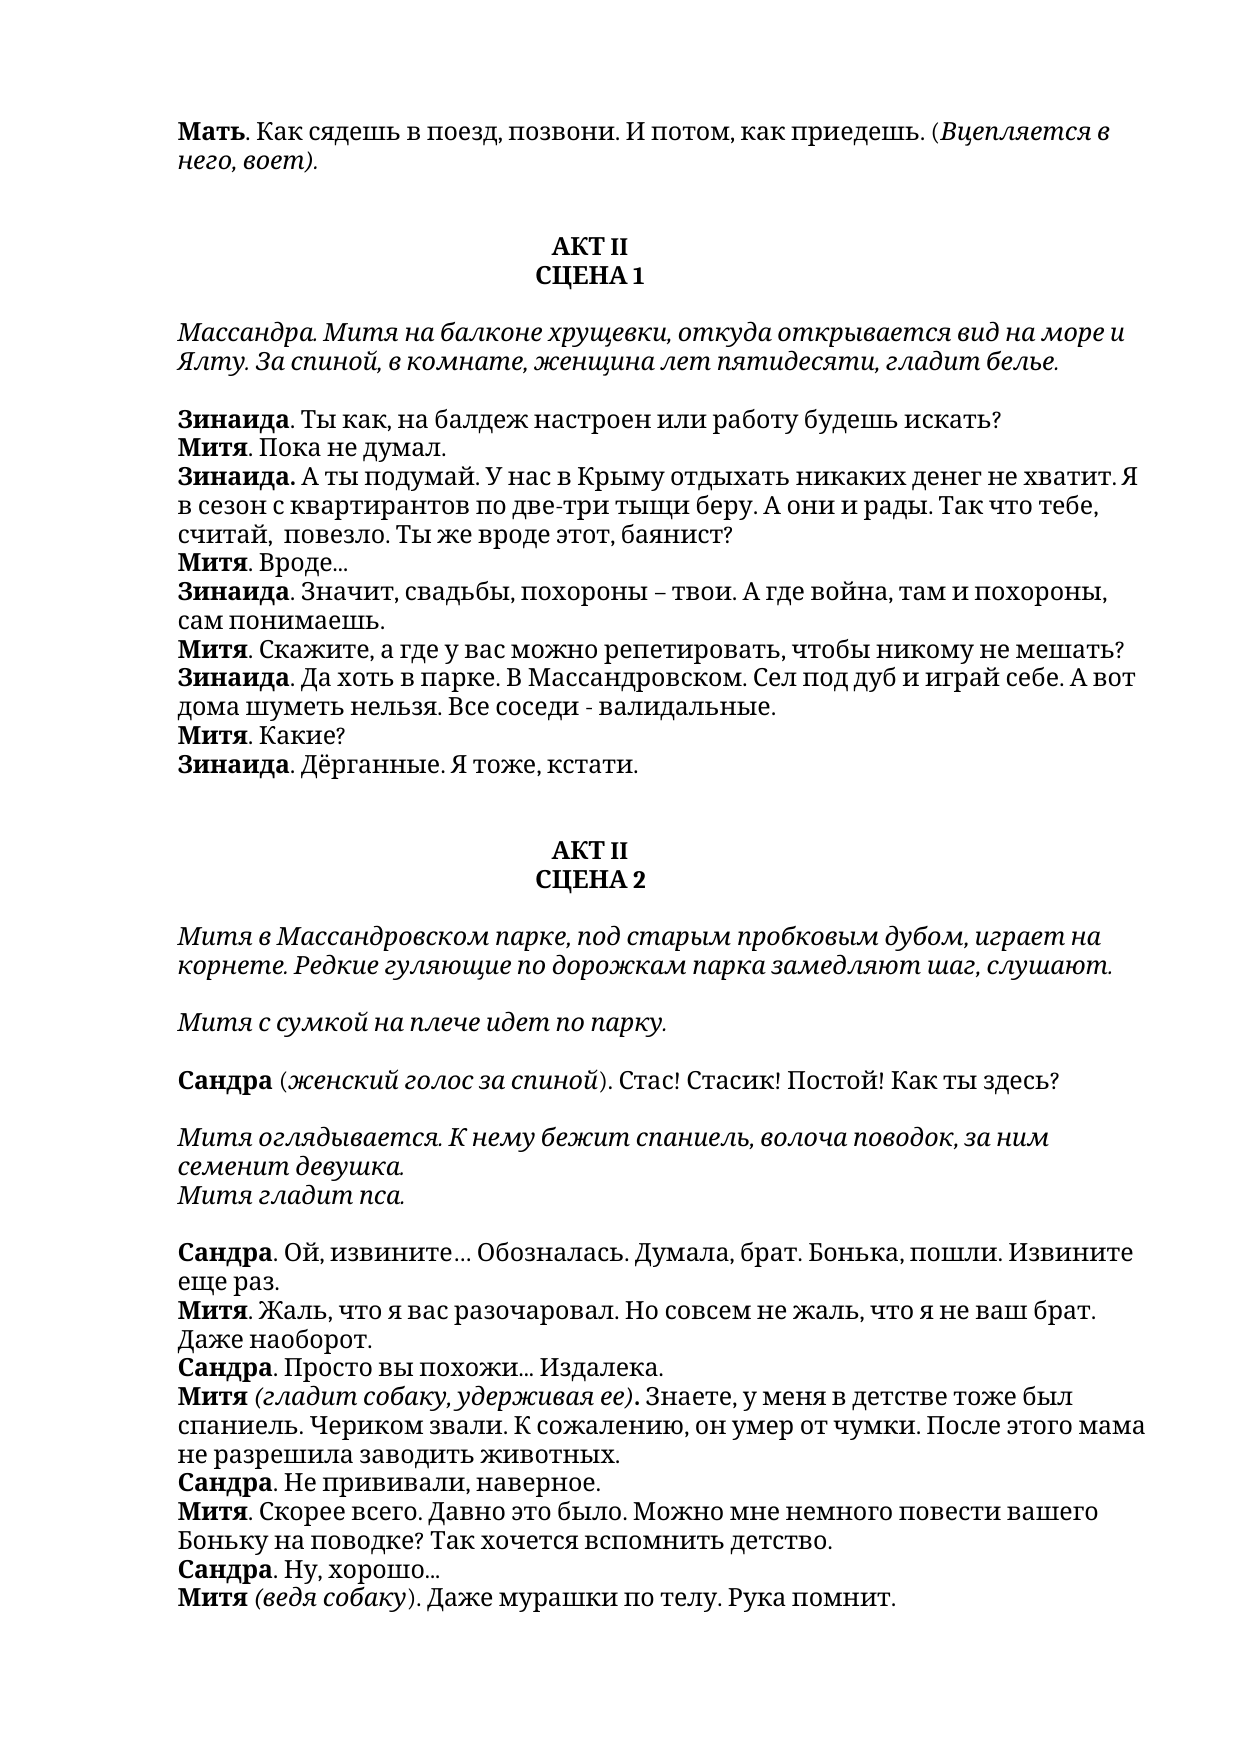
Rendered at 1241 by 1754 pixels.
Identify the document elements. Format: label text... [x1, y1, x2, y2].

text АКТ II [177, 233, 1152, 262]
text Митя с сумкой на плече идет по парку. [177, 1009, 1152, 1038]
text АКТ II [177, 837, 1152, 866]
text Митя. Жаль, что я вас разочаровал. Но совсем не жаль, что я не ваш брат. Даже наоборот. [177, 1297, 1152, 1354]
text Митя в Массандровском парке, под старым пробковым дубом, играет на корнете. Редкие гуляющие по дорожкам парка замедляют шаг, слушают. [177, 923, 1152, 981]
text Митя (ведя собаку). Даже мурашки по телу. Рука помнит. [177, 1584, 1152, 1613]
text Зинаида. Значит, свадьбы, похороны – твои. А где война, там и похороны, сам понимаешь. [177, 578, 1152, 636]
text Митя. Скорее всего. Давно это было. Можно мне немного повести вашего Боньку на поводке? Так хочется вспомнить детство. [177, 1498, 1152, 1556]
text Митя. Какие? [177, 722, 1152, 751]
text Митя. Пока не думал. [177, 434, 1152, 463]
text Массандра. Митя на балконе хрущевки, откуда открывается вид на море и Ялту. За спиной, в комнате, женщина лет пятидесяти, гладит белье. [177, 319, 1152, 377]
text Зинаида. А ты подумай. У нас в Крыму отдыхать никаких денег не хватит. Я в сезон с квартирантов по две-три тыщи беру. А они и рады. Так что тебе, считай, повезло. Ты же вроде этот, баянист? [177, 463, 1152, 549]
text Сандра. Ну, хорошо... [177, 1556, 1152, 1584]
text Мать. Как сядешь в поезд, позвони. И потом, как приедешь. (Вцепляется в него, воет). [177, 118, 1152, 176]
text Зинаида. Ты как, на балдеж настроен или работу будешь искать? [177, 406, 1152, 434]
text Зинаида. Да хоть в парке. В Массандровском. Сел под дуб и играй себе. А вот дома шуметь нельзя. Все соседи - валидальные. [177, 664, 1152, 722]
text Зинаида. Дёрганные. Я тоже, кстати. [177, 751, 1152, 779]
text Сандра (женский голос за спиной). Стас! Стасик! Постой! Как ты здесь? [177, 1067, 1152, 1096]
text Митя. Вроде... [177, 549, 1152, 578]
text Сандра. Не прививали, наверное. [177, 1469, 1152, 1498]
text Сандра. Ой, извините… Обозналась. Думала, брат. Бонька, пошли. Извините еще раз. [177, 1239, 1152, 1297]
text Митя гладит пса. [177, 1182, 1152, 1211]
text СЦЕНА 2 [177, 866, 1152, 894]
text Митя (гладит собаку, удерживая ее). Знаете, у меня в детстве тоже был спаниель. Чериком звали. К сожалению, он умер от чумки. После этого мама не разрешила заводить животных. [177, 1383, 1152, 1469]
text Митя. Скажите, а где у вас можно репетировать, чтобы никому не мешать? [177, 636, 1152, 664]
text СЦЕНА 1 [177, 262, 1152, 291]
text Митя оглядывается. К нему бежит спаниель, волоча поводок, за ним семенит девушка. [177, 1124, 1152, 1182]
text Сандра. Просто вы похожи... Издалека. [177, 1354, 1152, 1383]
